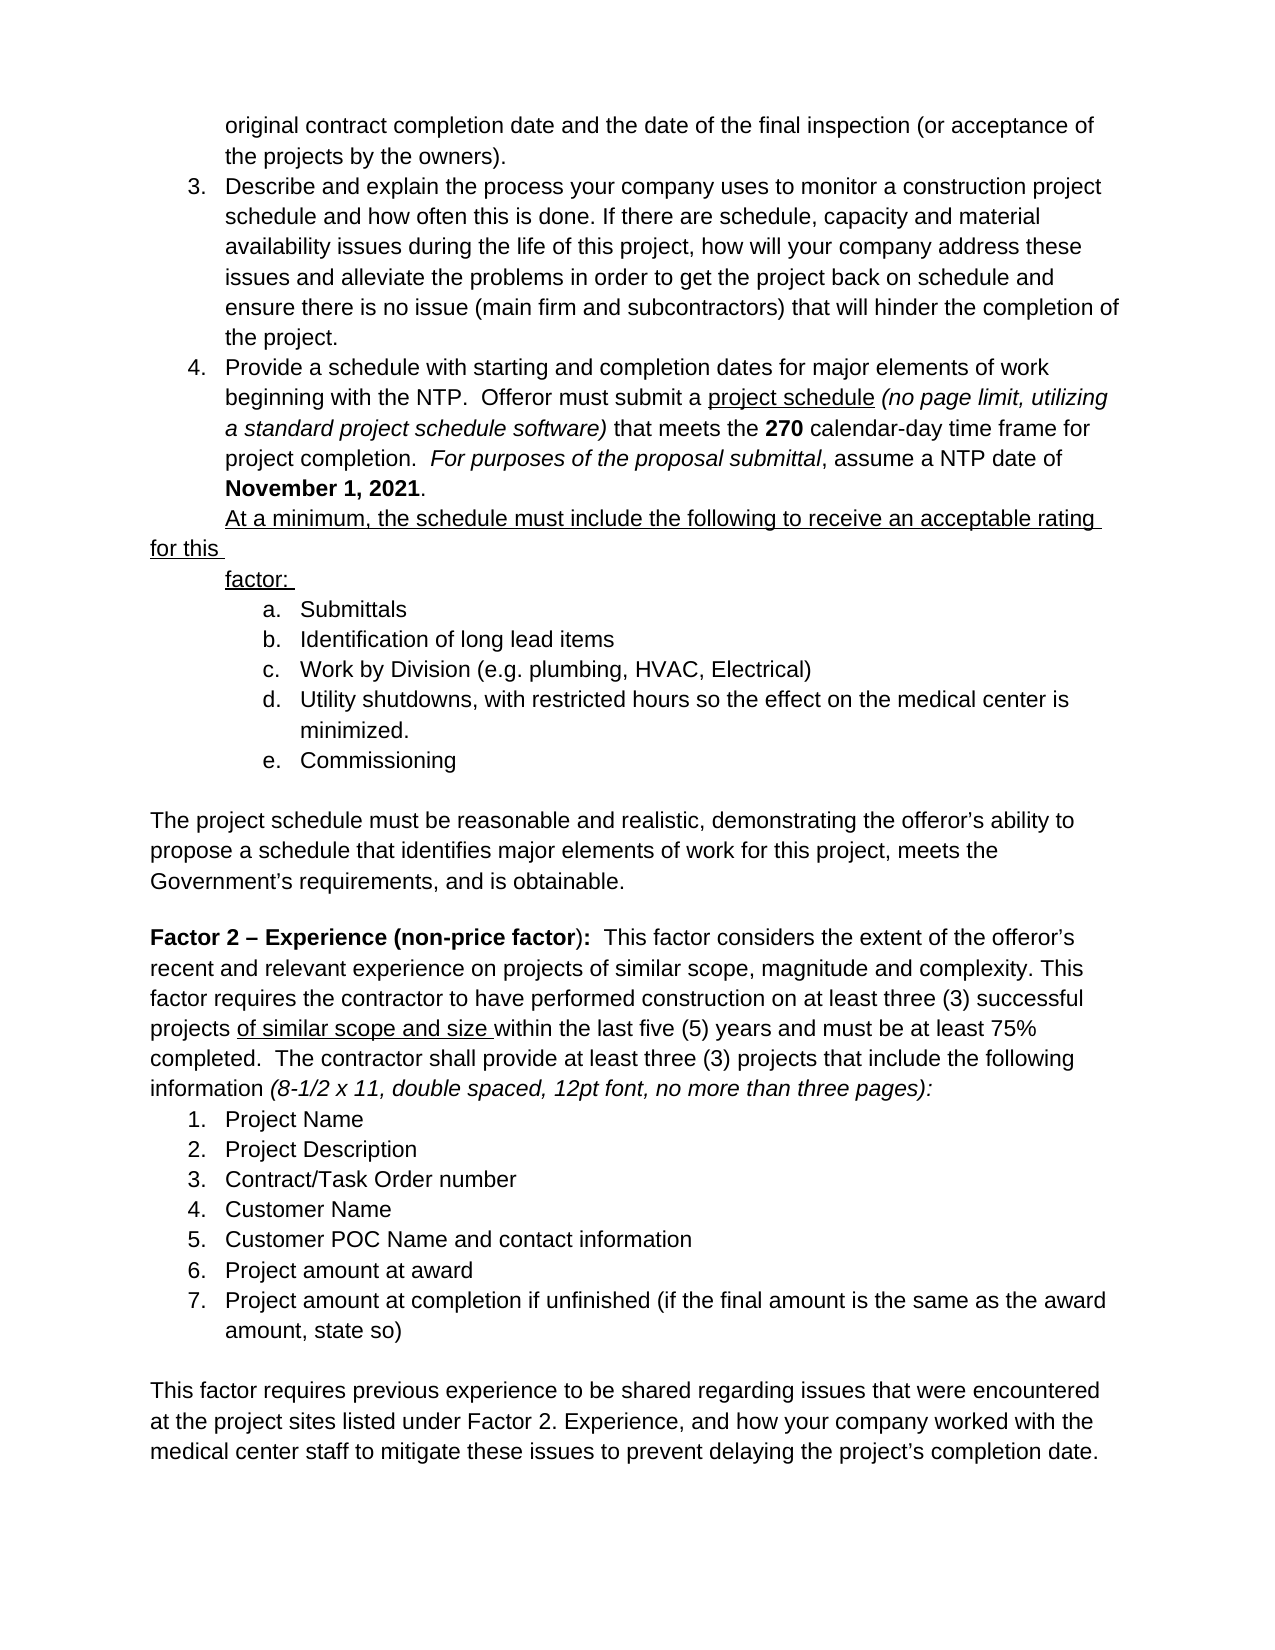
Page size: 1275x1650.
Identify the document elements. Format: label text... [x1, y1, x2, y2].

text The project schedule must be reasonable and realistic, demonstrating the offeror’s ability to propose a schedule that identifies major elements of work for this project, meets the Government’s requirements, and is obtainable. [150, 807, 1125, 894]
text factor: [150, 566, 1125, 592]
list Commissioning [262, 747, 1125, 773]
list Project amount at award [187, 1257, 1125, 1283]
text Factor 2 – Experience (non-price factor): This factor considers the extent of the offeror’s recent and relevant experience on projects of similar scope, magnitude and complexity. This factor requires the contractor to have performed construction on at least three (3) successful projects of similar scope and size within the last five (5) years and must be at least 75% completed. The contractor shall provide at least three (3) projects that include the following information (8-1/2 x 11, double spaced, 12pt font, no more than three pages): [150, 924, 1125, 1102]
list Utility shutdowns, with restricted hours so the effect on the medical center is minimized. [262, 686, 1125, 743]
list Project Name [187, 1106, 1125, 1132]
list Customer POC Name and contact information [187, 1226, 1125, 1253]
list Describe and explain the process your company uses to monitor a construction project schedule and how often this is done. If there are schedule, capacity and material availability issues during the life of this project, how will your company address these issues and alleviate the problems in order to get the project back on schedule and ensure there is no issue (main firm and subcontractors) that will hinder the completion of the project. [187, 173, 1125, 350]
list Identification of long lead items [262, 626, 1125, 652]
text This factor requires previous experience to be shared regarding issues that were encountered at the project sites listed under Factor 2. Experience, and how your company worked with the medical center staff to mitigate these issues to prevent delaying the project’s completion date. [150, 1377, 1125, 1464]
list Submittals [262, 596, 1125, 622]
list Project amount at completion if unfinished (if the final amount is the same as the award amount, state so) [187, 1287, 1125, 1343]
list Customer Name [187, 1196, 1125, 1222]
list Contract/Task Order number [187, 1166, 1125, 1192]
list Project Description [187, 1136, 1125, 1162]
list Work by Division (e.g. plumbing, HVAC, Electrical) [262, 656, 1125, 683]
list Provide a schedule with starting and completion dates for major elements of work beginning with the NTP. Offeror must submit a project schedule (no page limit, utilizing a standard project schedule software) that meets the 270 calendar-day time frame for project completion. For purposes of the proposal submittal, assume a NTP date of November 1, 2021. [187, 354, 1125, 501]
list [187, 112, 1125, 169]
text At a minimum, the schedule must include the following to receive an acceptable rating for this [150, 505, 1125, 562]
